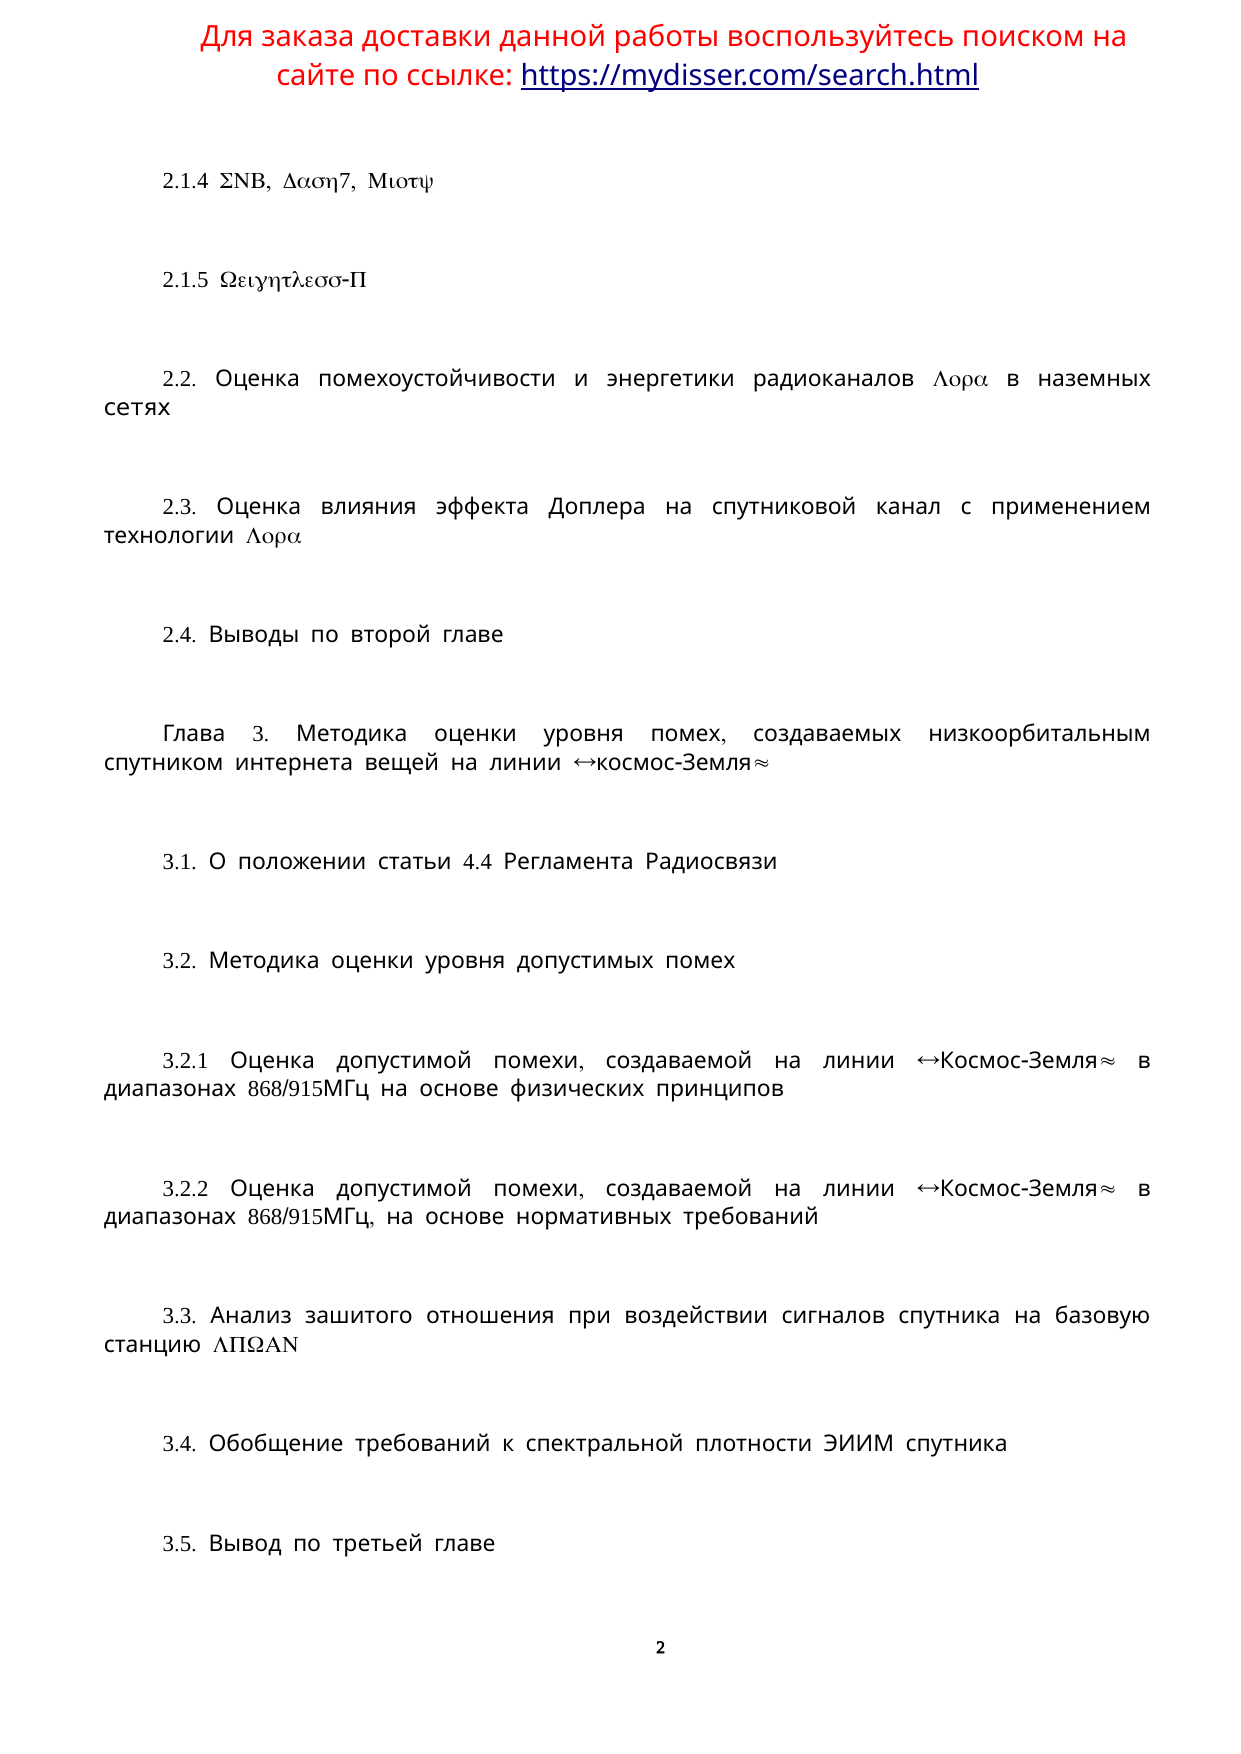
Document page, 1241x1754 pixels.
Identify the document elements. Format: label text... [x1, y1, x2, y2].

text 2.3. Оценка влияния эффекта Доплера на спутниковой канал с применением технологии Lora [103, 491, 1152, 548]
text 3.5. Вывод по третьей главе [103, 1527, 1152, 1556]
text 3.2. Методика оценки уровня допустимых помех [103, 945, 1152, 974]
text 2.1.4 SNB, Dash7, Mioty [103, 164, 1152, 193]
text Глава 3. Методика оценки уровня помех, создаваемых низкоорбитальным спутником интернета вещей на линии «космос-Земля» [103, 718, 1152, 775]
text 3.4. Обобщение требований к спектральной плотности ЭИИМ спутника [103, 1428, 1152, 1457]
text 3.2.1 Оценка допустимой помехи, создаваемой на линии «Космос-Земля» в диапазонах 868/915МГц на основе физических принципов [103, 1044, 1152, 1102]
text 2.2. Оценка помехоустойчивости и энергетики радиоканалов Lora в наземных сетях [103, 363, 1152, 420]
text 3.1. О положении статьи 4.4 Регламента Радиосвязи [103, 846, 1152, 874]
text 2.4. Выводы по второй главе [103, 619, 1152, 647]
text 3.2.2 Оценка допустимой помехи, создаваемой на линии «Космос-Земля» в диапазонах 868/915МГц, на основе нормативных требований [103, 1172, 1152, 1229]
text 3.3. Анализ зашитого отношения при воздействии сигналов спутника на базовую станцию LPWAN [103, 1300, 1152, 1357]
text 2.1.5 Weightless-P [103, 264, 1152, 292]
